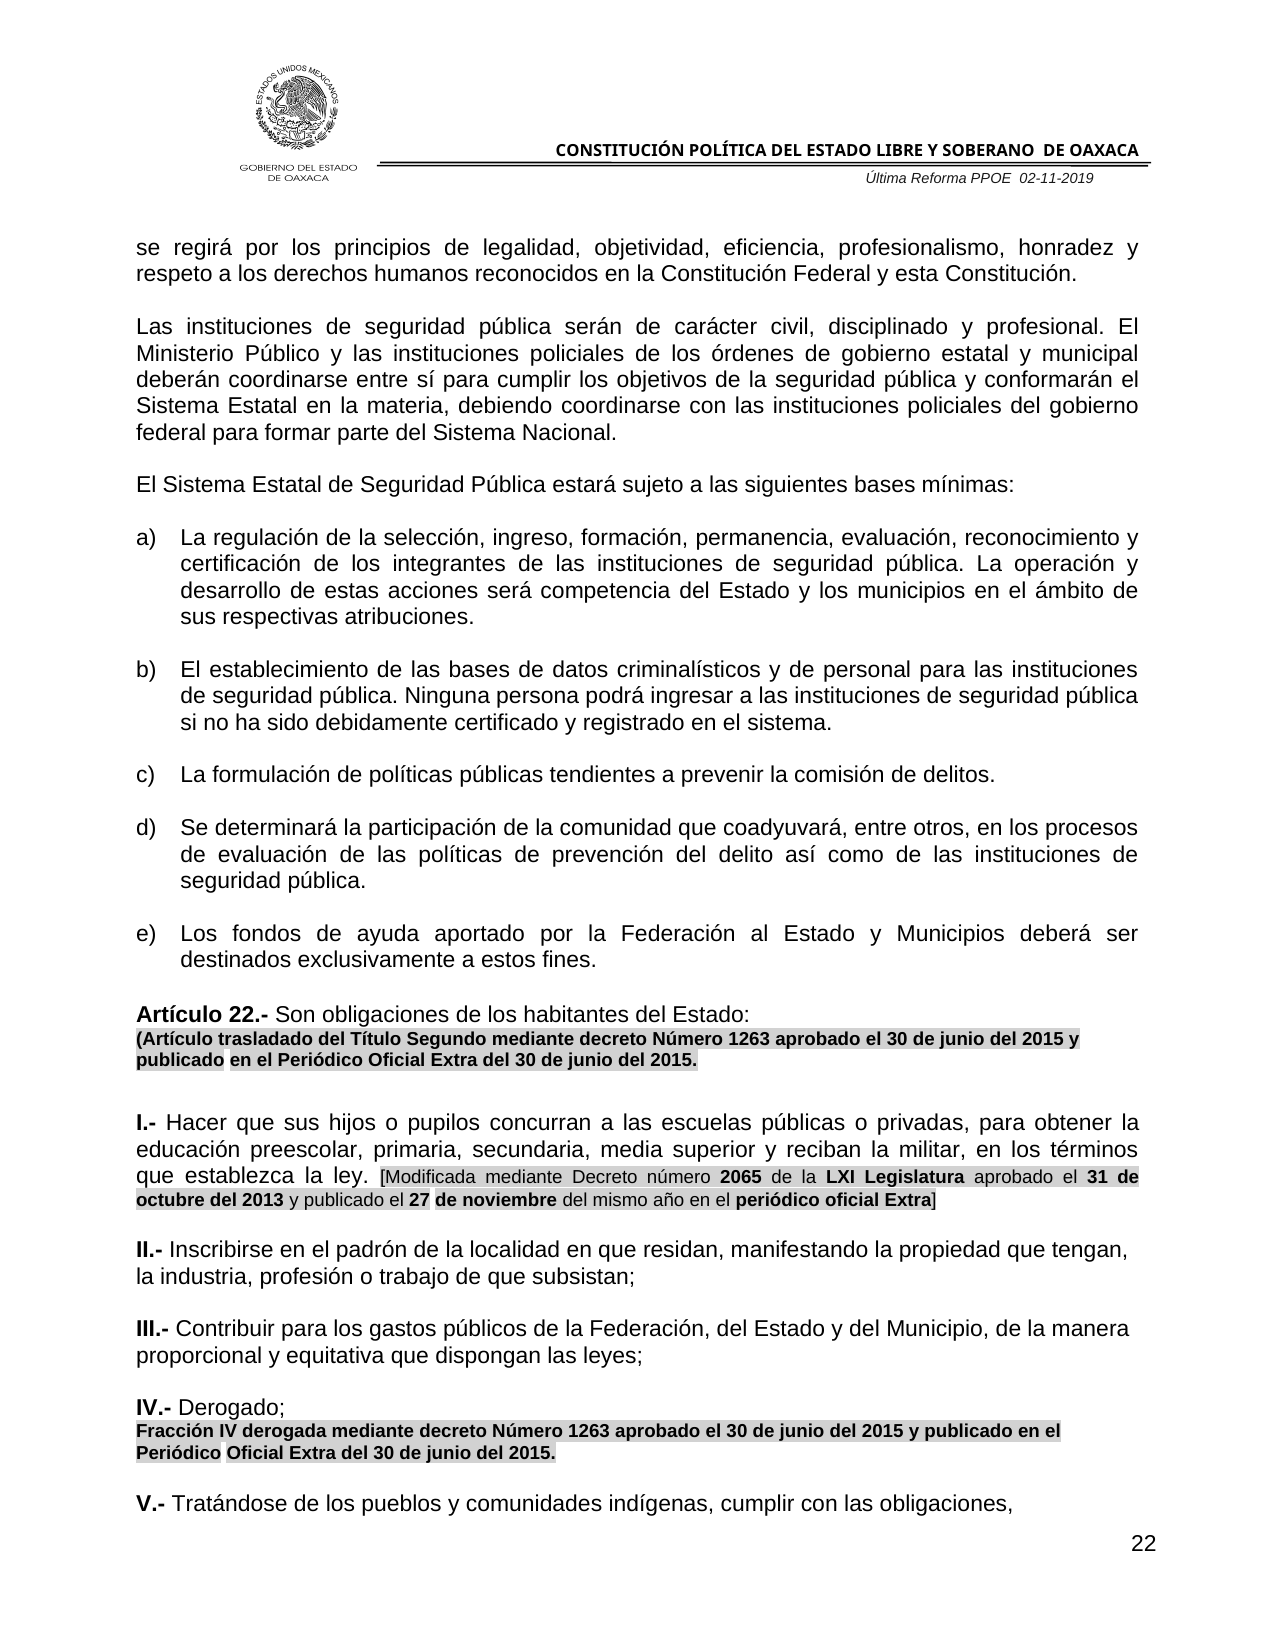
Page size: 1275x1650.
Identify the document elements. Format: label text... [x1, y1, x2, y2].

text I.- Hacer que sus hijos o pupilos concurran a las escuelas públicas o privadas, para obtener la educación preescolar, primaria, secundaria, media superior y reciban la militar, en los términos que establezca la ley. [Modificada mediante Decreto número 2065 de la LXI Legislatura aprobado el 31 de octubre del 2013 y publicado el 27 de noviembre del mismo año en el periódico oficial Extra] [136, 1109, 1139, 1210]
text IV.- Derogado; [136, 1394, 1139, 1420]
text (Artículo trasladado del Título Segundo mediante decreto Número 1263 aprobado el 30 de junio del 2015 y publicado en el Periódico Oficial Extra del 30 de junio del 2015. [136, 1027, 1139, 1071]
text II.- Inscribirse en el padrón de la localidad en que residan, manifestando la propiedad que tengan, la industria, profesión o trabajo de que subsistan; [136, 1236, 1139, 1289]
list Se determinará la participación de la comunidad que coadyuvará, entre otros, en los procesos de evaluación de las políticas de prevención del delito así como de las instituciones de seguridad pública. [136, 814, 1139, 893]
list El establecimiento de las bases de datos criminalísticos y de personal para las instituciones de seguridad pública. Ninguna persona podrá ingresar a las instituciones de seguridad pública si no ha sido debidamente certificado y registrado en el sistema. [136, 656, 1139, 735]
list La regulación de la selección, ingreso, formación, permanencia, evaluación, reconocimiento y certificación de los integrantes de las instituciones de seguridad pública. La operación y desarrollo de estas acciones será competencia del Estado y los municipios en el ámbito de sus respectivas atribuciones. [136, 524, 1139, 629]
text Artículo 22.- Son obligaciones de los habitantes del Estado: [136, 1001, 1139, 1027]
text Fracción IV derogada mediante decreto Número 1263 aprobado el 30 de junio del 2015 y publicado en el Periódico Oficial Extra del 30 de junio del 2015. [556, 1420, 1139, 1463]
list La formulación de políticas públicas tendientes a prevenir la comisión de delitos. [136, 761, 1139, 788]
picture [237, 62, 360, 184]
text III.- Contribuir para los gastos públicos de la Federación, del Estado y del Municipio, de la manera proporcional y equitativa que dispongan las leyes; [136, 1315, 1139, 1368]
text El Sistema Estatal de Seguridad Pública estará sujeto a las siguientes bases mínimas: [136, 471, 1139, 498]
text Las instituciones de seguridad pública serán de carácter civil, disciplinado y profesional. El Ministerio Público y las instituciones policiales de los órdenes de gobierno estatal y municipal deberán coordinarse entre sí para cumplir los objetivos de la seguridad pública y conformarán el Sistema Estatal en la materia, debiendo coordinarse con las instituciones policiales del gobierno federal para formar parte del Sistema Nacional. [136, 313, 1139, 445]
list Los fondos de ayuda aportado por la Federación al Estado y Municipios deberá ser destinados exclusivamente a estos fines. [136, 919, 1139, 972]
